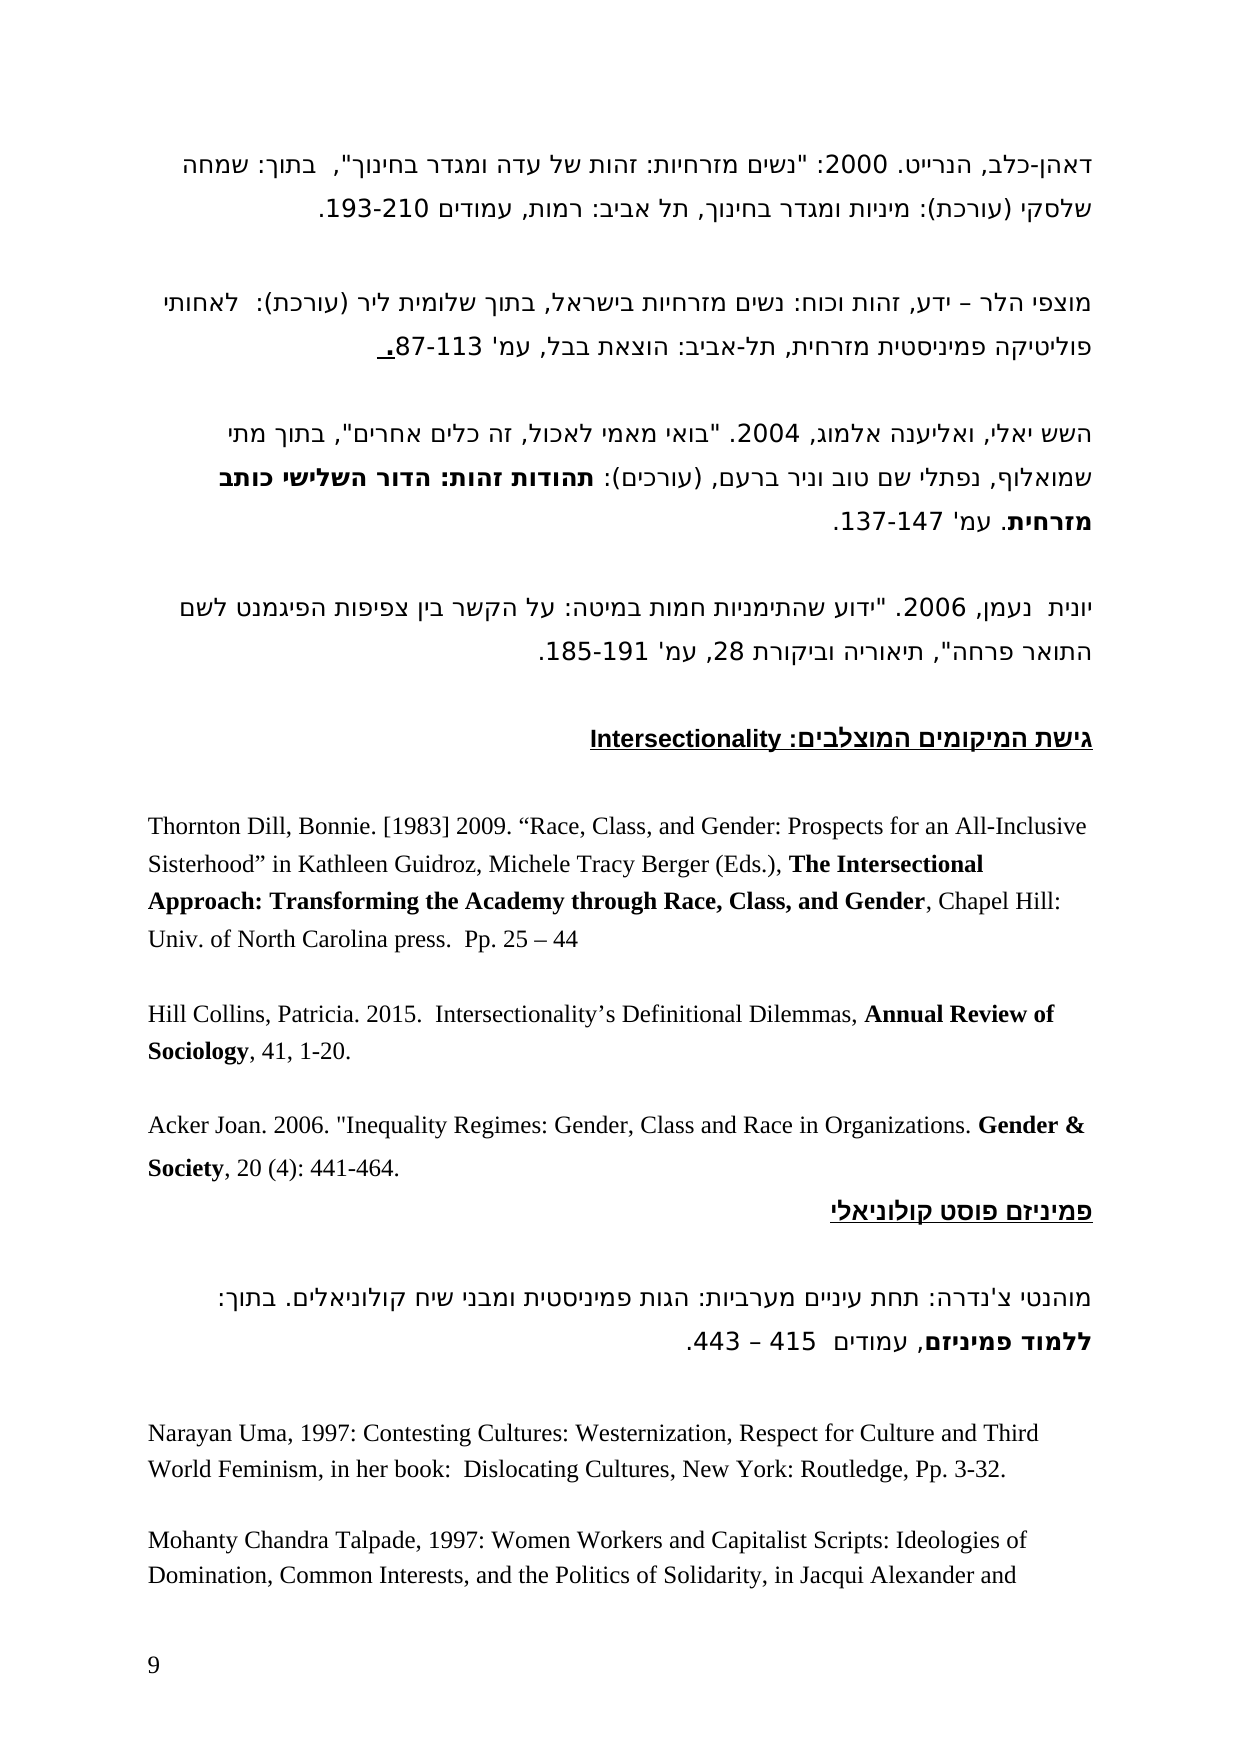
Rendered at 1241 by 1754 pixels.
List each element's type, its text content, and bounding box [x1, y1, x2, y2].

text מוצפי הלר – ידע, זהות וכוח: נשים מזרחיות בישראל, בתוך שלומית ליר (עורכת): לאחותי פוליטיקה פמיניסטית מזרחית, תל-אביב: הוצאת בבל, עמ' 87-113. [148, 288, 1092, 361]
text מוהנטי צ'נדרה: תחת עיניים מערביות: הגות פמיניסטית ומבני שיח קולוניאלים. בתוך: ללמוד פמיניזם, עמודים 415 – 443. [148, 1283, 1092, 1356]
text דאהן-כלב, הנרייט. 2000: "נשים מזרחיות: זהות של עדה ומגדר בחינוך", בתוך: שמחה שלסקי (עורכת): מיניות ומגדר בחינוך, תל אביב: רמות, עמודים 193-210. [148, 150, 1092, 223]
text פמיניזם פוסט קולוניאלי [148, 1197, 1092, 1225]
text השש יאלי, ואליענה אלמוג, 2004. "בואי מאמי לאכול, זה כלים אחרים", בתוך מתי שמואלוף, נפתלי שם טוב וניר ברעם, (עורכים): תהודות זהות: הדור השלישי כותב מזרחית. עמ' 137-147. [148, 419, 1092, 536]
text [148, 1520, 1092, 1591]
text Narayan Uma, 1997: Contesting Cultures: Westernization, Respect for Culture and Third World Feminism, in her book: Dislocating Cultures, New York: Routledge, Pp. 3-32. [148, 1413, 1092, 1484]
text Acker Joan. 2006. "Inequality Regimes: Gender, Class and Race in Organizations. Gender & Society, 20 (4): 441-464. [148, 1110, 1092, 1182]
text Thornton Dill, Bonnie. [1983] 2009. “Race, Class, and Gender: Prospects for an All-Inclusive Sisterhood” in Kathleen Guidroz, Michele Tracy Berger (Eds.), The Intersectional Approach: Transforming the Academy through Race, Class, and Gender, Chapel Hill: Univ. of North Carolina press. Pp. 25 – 44 [148, 805, 1092, 955]
text יונית נעמן, 2006. "ידוע שהתימניות חמות במיטה: על הקשר בין צפיפות הפיגמנט לשם התואר פרחה", תיאוריה וביקורת 28, עמ' 185-191. [148, 593, 1092, 666]
text גישת המיקומים המוצלבים: Intersectionality [148, 724, 1092, 753]
text Hill Collins, Patricia. 2015. Intersectionality’s Definitional Dilemmas, Annual Review of Sociology, 41, 1-20. [148, 992, 1092, 1067]
